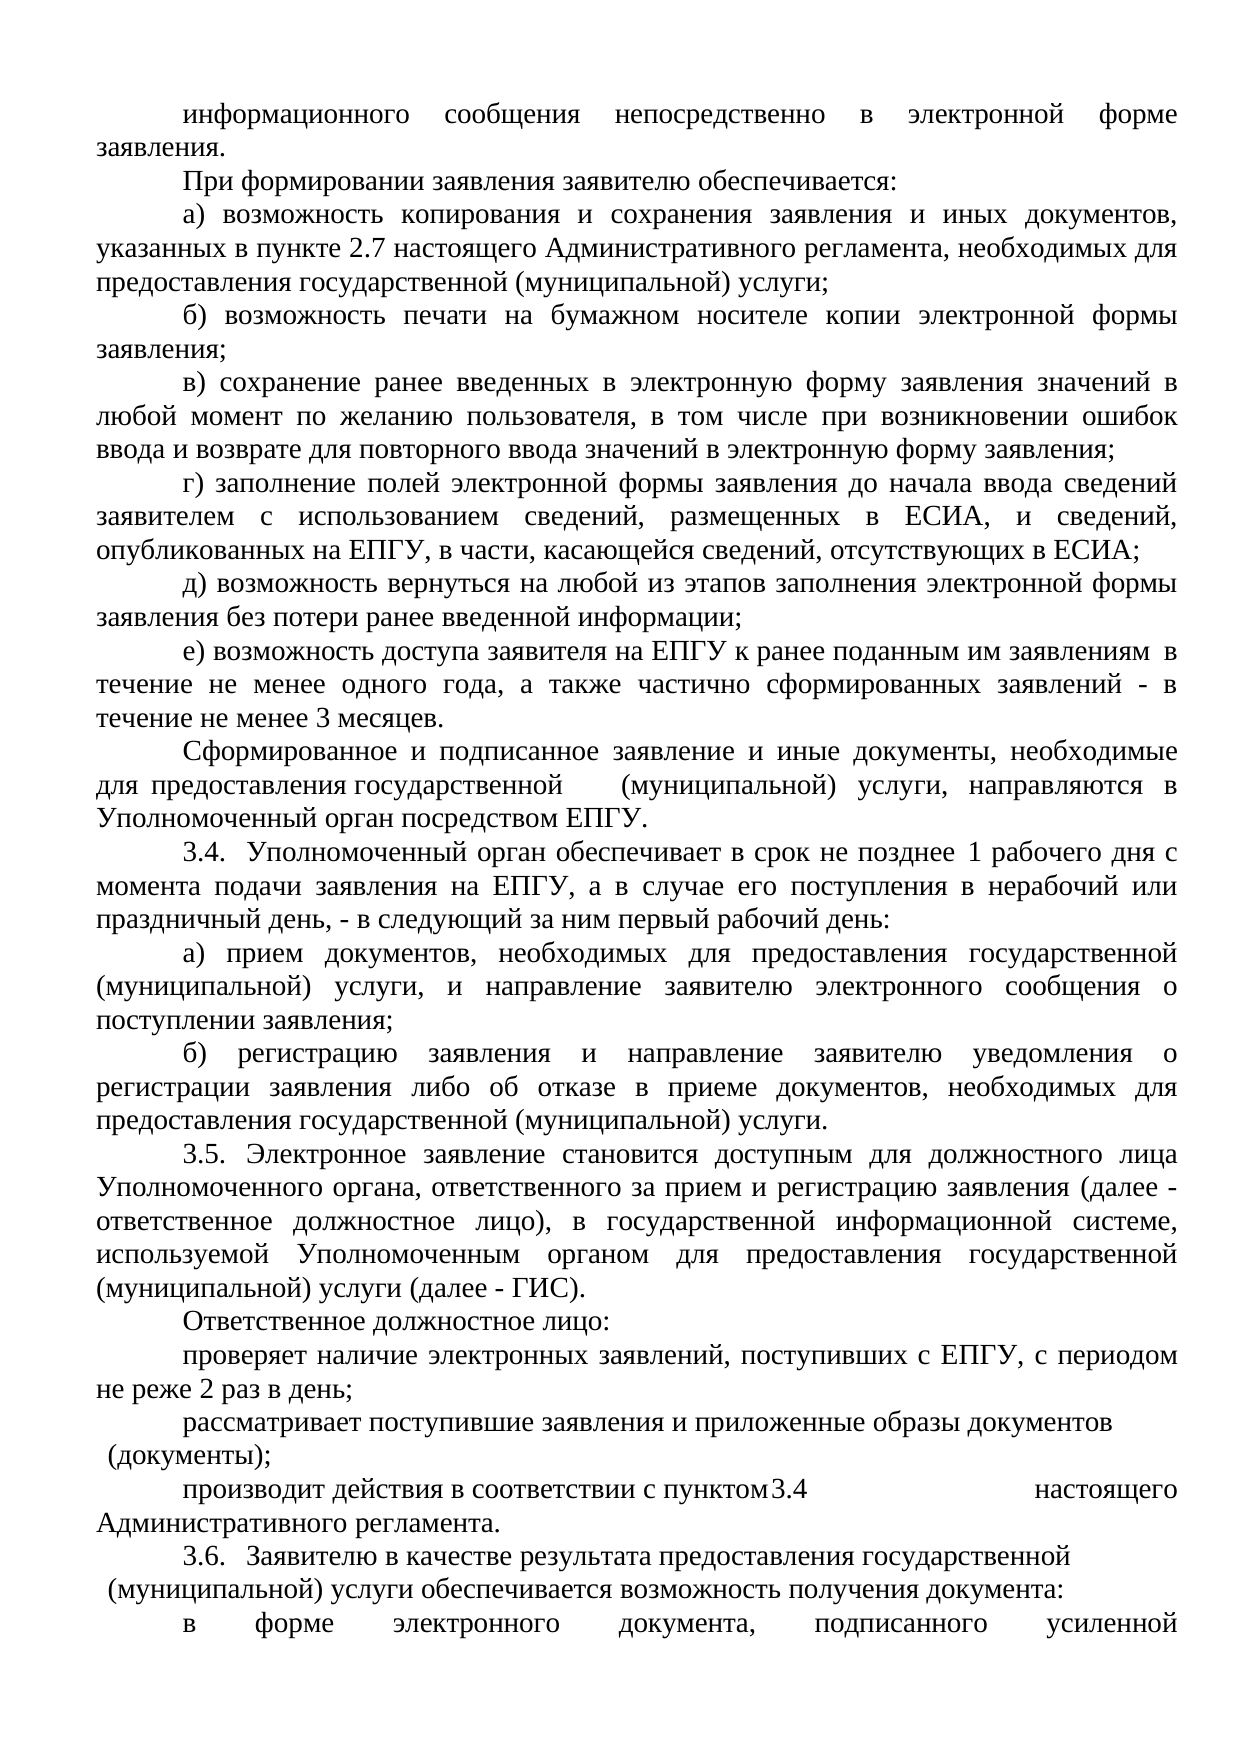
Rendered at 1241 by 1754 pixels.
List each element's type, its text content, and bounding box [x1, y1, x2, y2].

text При формировании заявления заявителю обеспечивается: [96, 163, 1178, 196]
text е) возможность доступа заявителя на ЕПГУ к ранее поданным им заявлениям в течение не менее одного года, а также частично сформированных заявлений - в течение не менее 3 месяцев. [96, 633, 1178, 733]
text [96, 1606, 1178, 1639]
text б) возможность печати на бумажном носителе копии электронной формы заявления; [96, 297, 1178, 364]
text б) регистрацию заявления и направление заявителю уведомления о регистрации заявления либо об отказе в приеме документов, необходимых для предоставления государственной (муниципальной) услуги. [96, 1035, 1178, 1136]
text Ответственное должностное лицо: [96, 1304, 1178, 1337]
text производит действия в соответствии с пунктом 3.4 настоящего Административного регламента. [96, 1472, 1178, 1539]
text информационного сообщения непосредственно в электронной форме заявления. [96, 96, 1178, 163]
list Электронное заявление становится доступным для должностного лица Уполномоченного органа, ответственного за прием и регистрацию заявления (далее - ответственное должностное лицо), в государственной информационной системе, используемой Уполномоченным органом для предоставления государственной (муниципальной) услуги (далее - ГИС). [96, 1136, 1178, 1304]
list Заявителю в качестве результата предоставления государственной [96, 1539, 1178, 1572]
text в) сохранение ранее введенных в электронную форму заявления значений в любой момент по желанию пользователя, в том числе при возникновении ошибок ввода и возврате для повторного ввода значений в электронную форму заявления; [96, 364, 1178, 465]
text рассматривает поступившие заявления и приложенные образы документов [96, 1404, 1178, 1438]
text Сформированное и подписанное заявление и иные документы, необходимые для предоставления государственной (муниципальной) услуги, направляются в Уполномоченный орган посредством ЕПГУ. [96, 733, 1178, 834]
text проверяет наличие электронных заявлений, поступивших с ЕПГУ, с периодом не реже 2 раз в день; [96, 1337, 1178, 1404]
text г) заполнение полей электронной формы заявления до начала ввода сведений заявителем с использованием сведений, размещенных в ЕСИА, и сведений, опубликованных на ЕПГУ, в части, касающейся сведений, отсутствующих в ЕСИА; [96, 465, 1178, 566]
text (муниципальной) услуги обеспечивается возможность получения документа: [107, 1572, 1178, 1606]
text а) возможность копирования и сохранения заявления и иных документов, указанных в пункте 2.7 настоящего Административного регламента, необходимых для предоставления государственной (муниципальной) услуги; [96, 197, 1178, 297]
text д) возможность вернуться на любой из этапов заполнения электронной формы заявления без потери ранее введенной информации; [96, 566, 1178, 633]
text (документы); [107, 1438, 1178, 1472]
text а) прием документов, необходимых для предоставления государственной (муниципальной) услуги, и направление заявителю электронного сообщения о поступлении заявления; [96, 935, 1178, 1035]
list Уполномоченный орган обеспечивает в срок не позднее 1 рабочего дня с момента подачи заявления на ЕПГУ, а в случае его поступления в нерабочий или праздничный день, - в следующий за ним первый рабочий день: [96, 834, 1178, 935]
